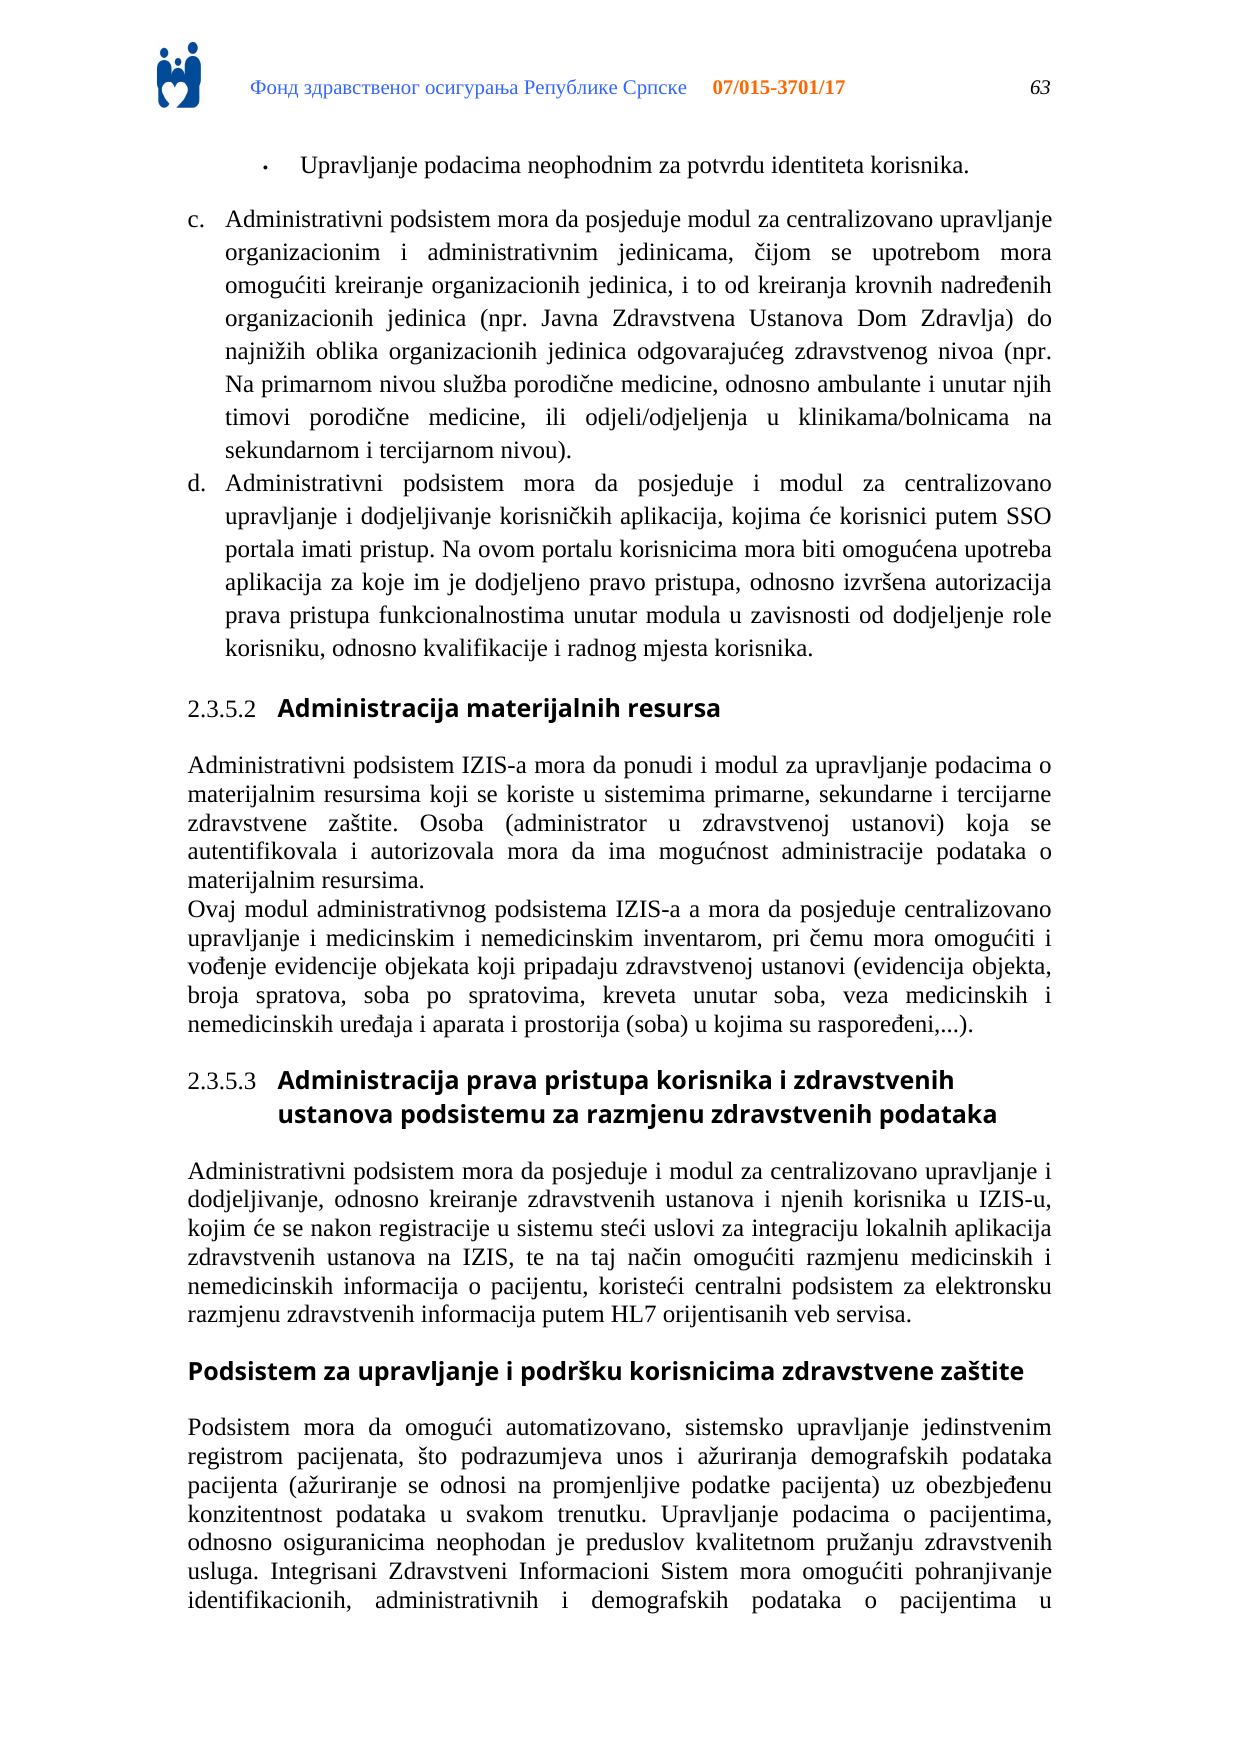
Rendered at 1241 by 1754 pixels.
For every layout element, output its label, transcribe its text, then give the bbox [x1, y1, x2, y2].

subtitle Administracija prava pristupa korisnika i zdravstvenih ustanova podsistemu za razmjenu zdravstvenih podataka [187, 1063, 1053, 1131]
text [187, 1412, 1053, 1614]
picture [153, 42, 206, 108]
text Administrativni podsistem IZIS-a mora da ponudi i modul za upravljanje podacima o materijalnim resursima koji se koriste u sistemima primarne, sekundarne i tercijarne zdravstvene zaštite. Osoba (administrator u zdravstvenoj ustanovi) koja se autentifikovala i autorizovala mora da ima mogućnost administracije podataka o materijalnim resursima. [187, 750, 1053, 894]
text Ovaj modul administrativnog podsistema IZIS-a a mora da posjeduje centralizovano upravljanje i medicinskim i nemedicinskim inventarom, pri čemu mora omogućiti i vođenje evidencije objekata koji pripadaju zdravstvenoj ustanovi (evidencija objekta, broja spratova, soba po spratovima, kreveta unutar soba, veza medicinskih i nemedicinskih uređaja i aparata i prostorija (soba) u kojima su raspoređeni,...). [187, 894, 1053, 1038]
list Upravljanje podacima neophodnim za potvrdu identiteta korisnika. [262, 150, 1053, 179]
subtitle Administracija materijalnih resursa [187, 691, 1053, 725]
text Administrativni podsistem mora da posjeduje i modul za centralizovano upravljanje i dodjeljivanje, odnosno kreiranje zdravstvenih ustanova i njenih korisnika u IZIS-u, kojim će se nakon registracije u sistemu steći uslovi za integraciju lokalnih aplikacija zdravstvenih ustanova na IZIS, te na taj način omogućiti razmjenu medicinskih i nemedicinskih informacija o pacijentu, koristeći centralni podsistem za elektronsku razmjenu zdravstvenih informacija putem HL7 orijentisanih veb servisa. [187, 1156, 1053, 1328]
subtitle Podsistem za upravljanje i podršku korisnicima zdravstvene zaštite [187, 1353, 1053, 1387]
list Administrativni podsistem mora da posjeduje i modul za centralizovano upravljanje i dodjeljivanje korisničkih aplikacija, kojima će korisnici putem SSO portala imati pristup. Na ovom portalu korisnicima mora biti omogućena upotreba aplikacija za koje im je dodjeljeno pravo pristupa, odnosno izvršena autorizacija prava pristupa funkcionalnostima unutar modula u zavisnosti od dodjeljenje role korisniku, odnosno kvalifikacije i radnog mjesta korisnika. [187, 468, 1053, 662]
list Administrativni podsistem mora da posjeduje modul za centralizovano upravljanje organizacionim i administrativnim jedinicama, čijom se upotrebom mora omogućiti kreiranje organizacionih jedinica, i to od kreiranja krovnih nadređenih organizacionih jedinica (npr. Javna Zdravstvena Ustanova Dom Zdravlja) do najnižih oblika organizacionih jedinica odgovarajućeg zdravstvenog nivoa (npr. Na primarnom nivou služba porodične medicine, odnosno ambulante i unutar njih timovi porodične medicine, ili odjeli/odjeljenja u klinikama/bolnicama na sekundarnom i tercijarnom nivou). [187, 204, 1053, 464]
